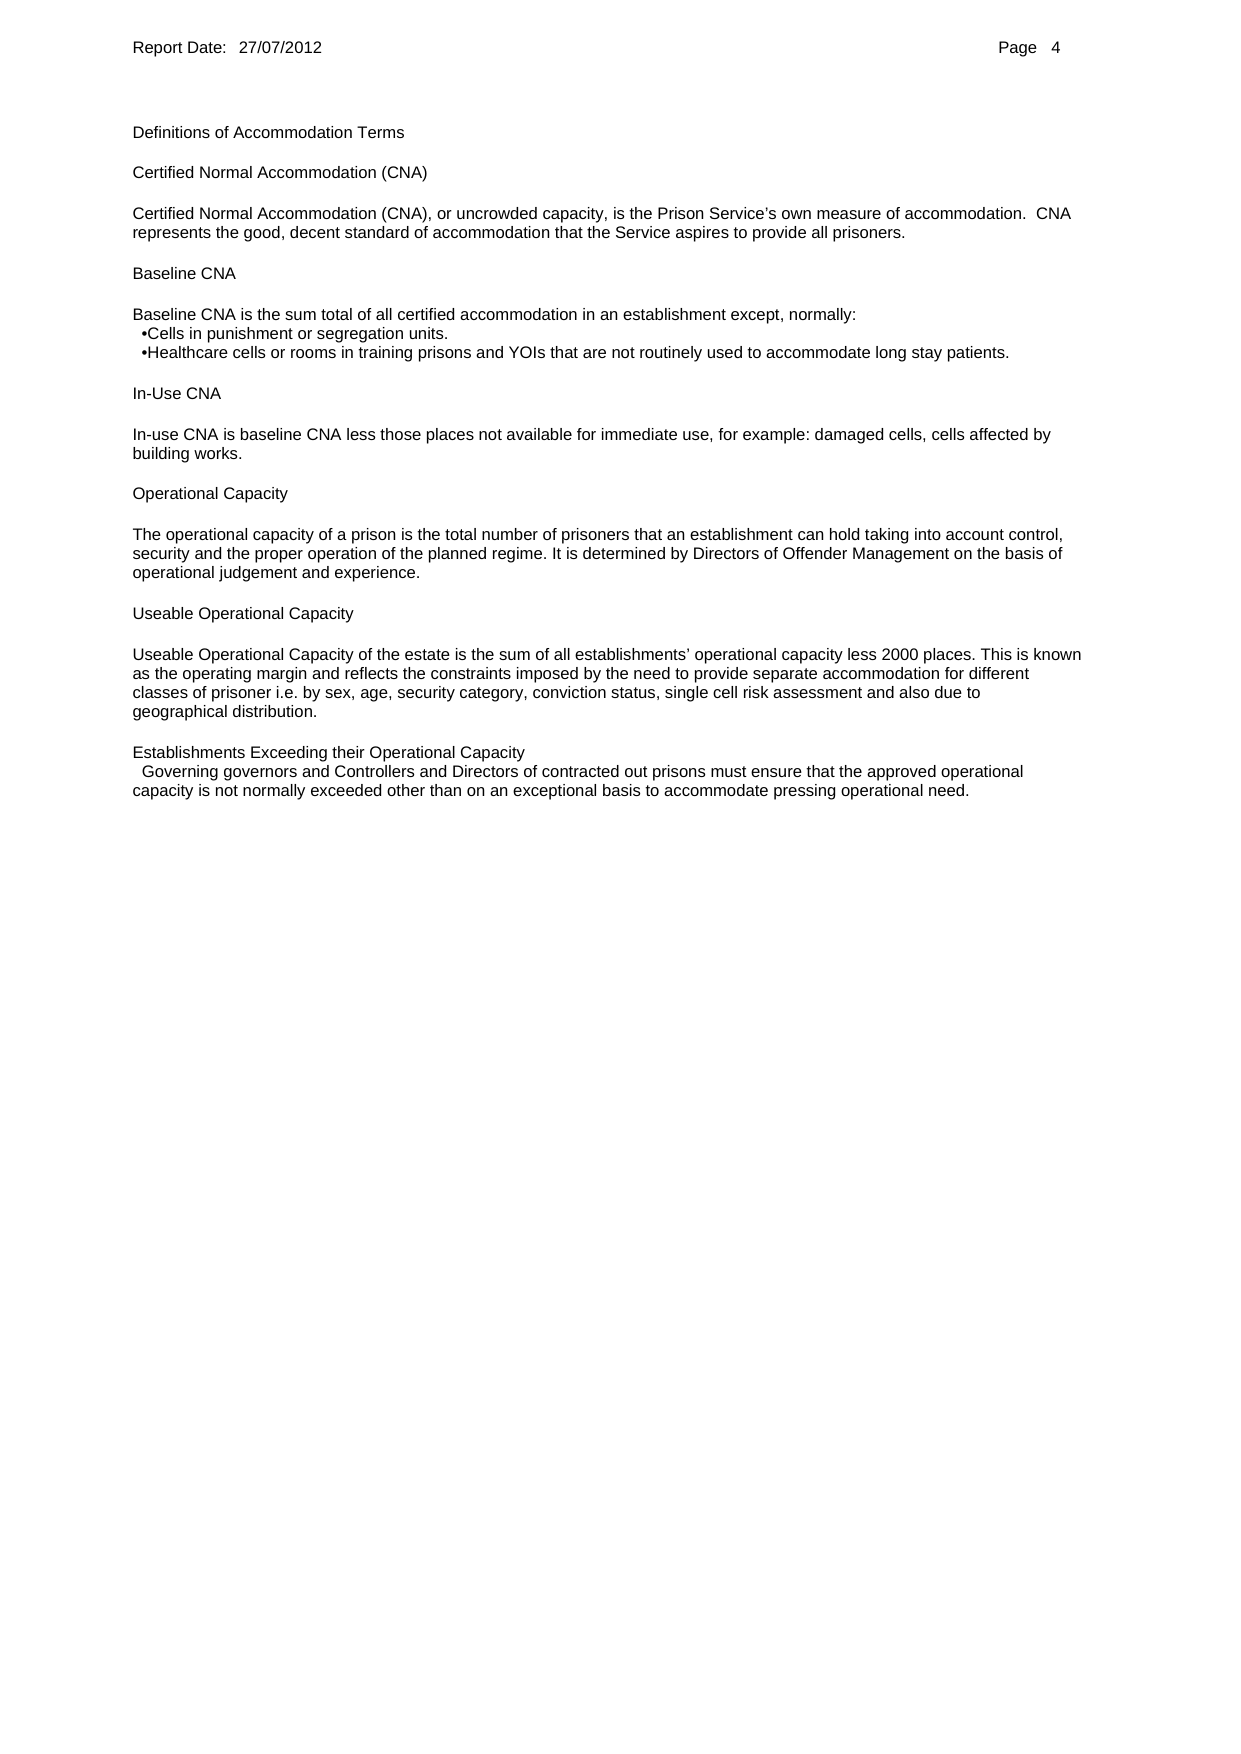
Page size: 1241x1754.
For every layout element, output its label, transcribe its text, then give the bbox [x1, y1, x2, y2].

text Baseline CNA [132, 264, 1108, 283]
text •Healthcare cells or rooms in training prisons and YOIs that are not routinely used to accommodate long stay patients. [132, 343, 1108, 362]
text In-Use CNA [132, 383, 1108, 403]
text security and the proper operation of the planned regime. It is determined by Directors of Offender Management on the basis of [132, 544, 1108, 563]
text Operational Capacity [132, 484, 1108, 503]
text In-use CNA is baseline CNA less those places not available for immediate use, for example: damaged cells, cells affected by [132, 424, 1108, 443]
text The operational capacity of a prison is the total number of prisoners that an establishment can hold taking into account control, [132, 525, 1108, 544]
text Report Date: 27/07/2012 Page 4 [132, 37, 1108, 57]
text as the operating margin and reflects the constraints imposed by the need to provide separate accommodation for different [132, 664, 1108, 683]
text represents the good, decent standard of accommodation that the Service aspires to provide all prisoners. [132, 223, 1108, 242]
text Useable Operational Capacity of the estate is the sum of all establishments’ operational capacity less 2000 places. This is known [132, 645, 1108, 664]
text Useable Operational Capacity [132, 604, 1108, 623]
text Certified Normal Accommodation (CNA) [132, 163, 1108, 182]
text geographical distribution. [132, 702, 1108, 721]
text Baseline CNA is the sum total of all certified accommodation in an establishment except, normally: [132, 304, 1108, 324]
text Establishments Exceeding their Operational Capacity [132, 743, 1108, 762]
text operational judgement and experience. [132, 563, 1108, 582]
text Certified Normal Accommodation (CNA), or uncrowded capacity, is the Prison Service’s own measure of accommodation. CNA [132, 204, 1108, 223]
text Definitions of Accommodation Terms [132, 122, 1108, 142]
text capacity is not normally exceeded other than on an exceptional basis to accommodate pressing operational need. [132, 781, 1108, 800]
text Governing governors and Controllers and Directors of contracted out prisons must ensure that the approved operational [132, 762, 1108, 781]
text classes of prisoner i.e. by sex, age, security category, conviction status, single cell risk assessment and also due to [132, 683, 1108, 702]
text •Cells in punishment or segregation units. [132, 324, 1108, 343]
text building works. [132, 443, 1108, 463]
